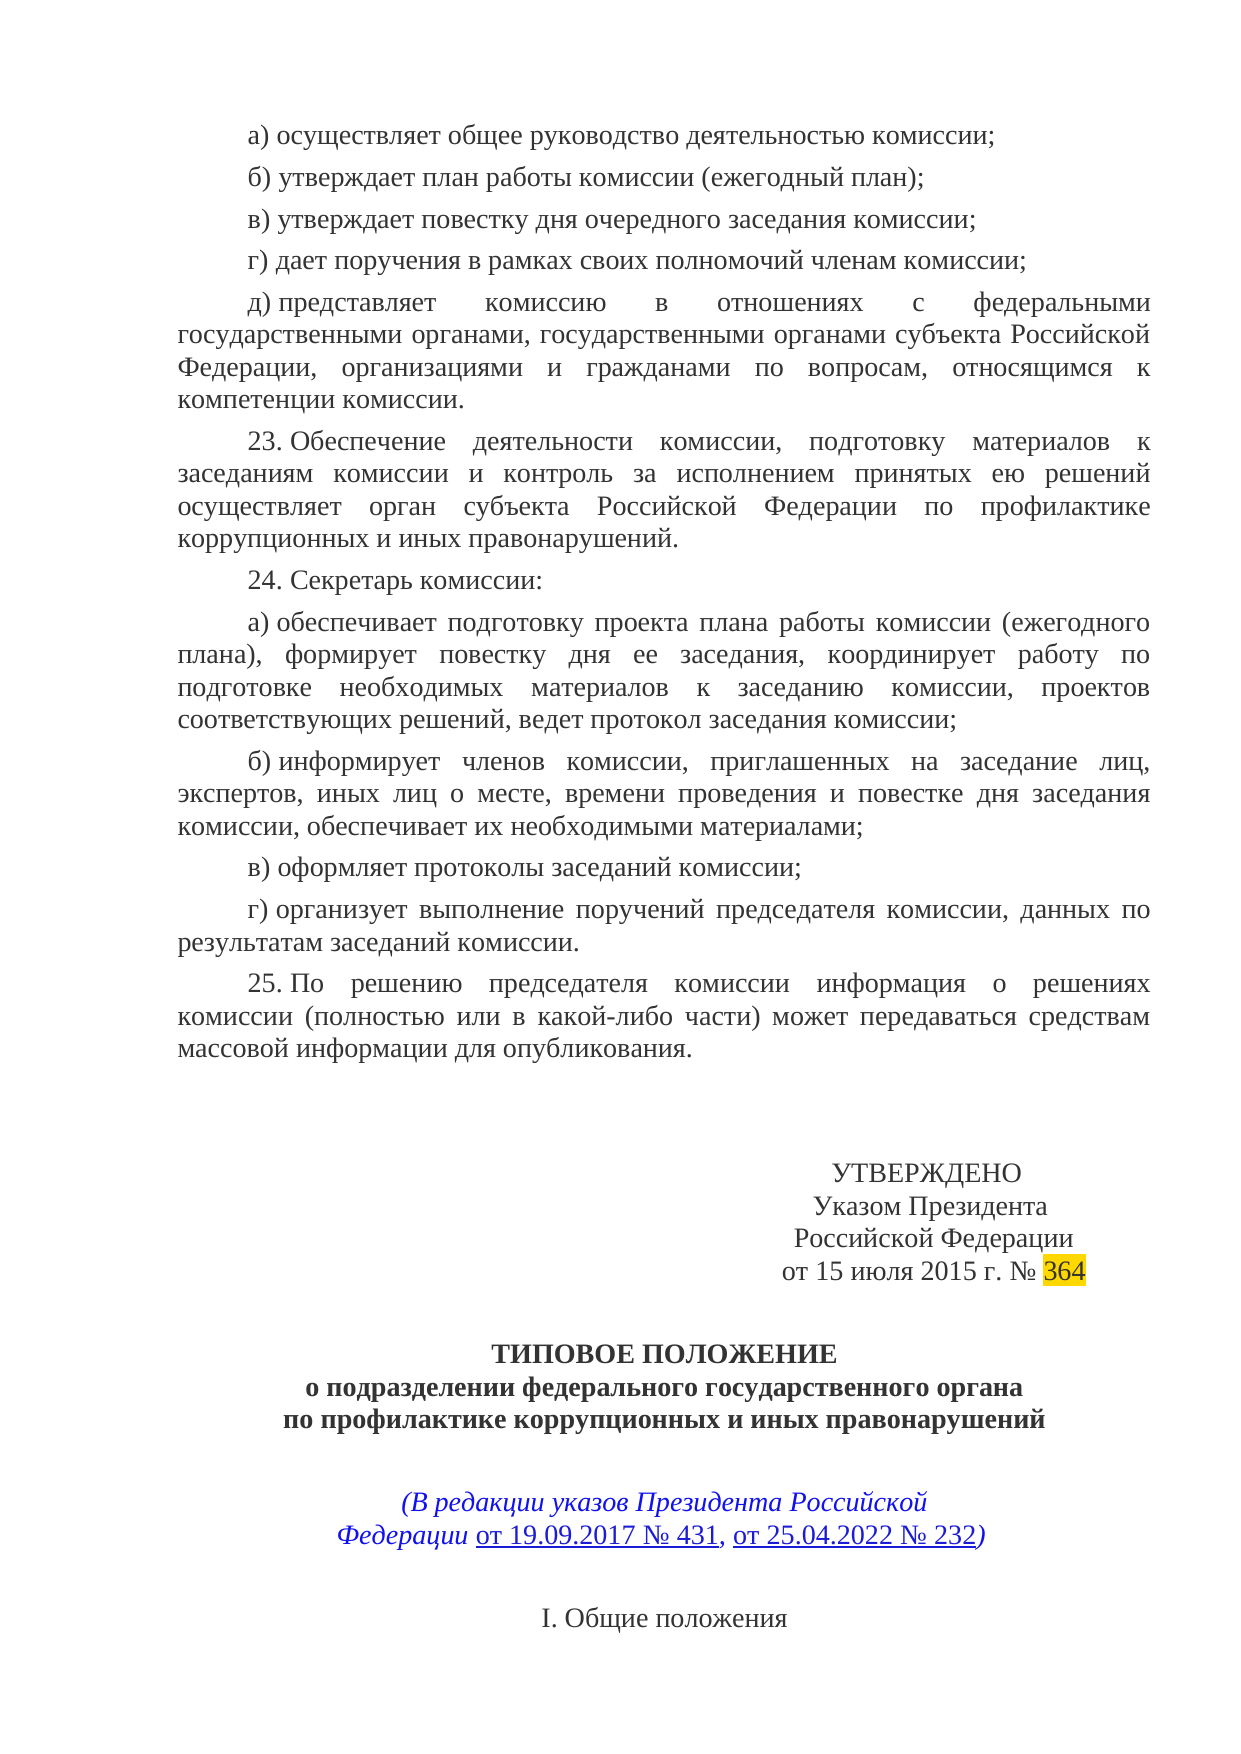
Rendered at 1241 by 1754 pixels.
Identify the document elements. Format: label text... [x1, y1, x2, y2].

text г) дает поручения в рамках своих полномочий членам комиссии; [177, 243, 1152, 276]
text 24. Секретарь комиссии: [177, 563, 1152, 596]
text УТВЕРЖДЕНО Указом Президента Российской Федерации от 15 июля 2015 г. № 364 [708, 1156, 1152, 1286]
text а) обеспечивает подготовку проекта плана работы комиссии (ежегодного плана), формирует повестку дня ее заседания, координирует работу по подготовке необходимых материалов к заседанию комиссии, проектов соответствующих решений, ведет протокол заседания комиссии; [177, 605, 1152, 734]
text 25. По решению председателя комиссии информация о решениях комиссии (полностью или в какой-либо части) может передаваться средствам массовой информации для опубликования. [177, 966, 1152, 1063]
text д) представляет комиссию в отношениях с федеральными государственными органами, государственными органами субъекта Российской Федерации, организациями и гражданами по вопросам, относящимся к компетенции комиссии. [177, 285, 1152, 415]
text б) информирует членов комиссии, приглашенных на заседание лиц, экспертов, иных лиц о месте, времени проведения и повестке дня заседания комиссии, обеспечивает их необходимыми материалами; [177, 744, 1152, 841]
text а) осуществляет общее руководство деятельностью комиссии; [177, 118, 1152, 151]
text I. Общие положения [247, 1601, 1081, 1634]
text ТИПОВОЕ ПОЛОЖЕНИЕ о подразделении федерального государственного органа по профилактике коррупционных и иных правонарушений [247, 1337, 1081, 1434]
text 23. Обеспечение деятельности комиссии, подготовку материалов к заседаниям комиссии и контроль за исполнением принятых ею решений осуществляет орган субъекта Российской Федерации по профилактике коррупционных и иных правонарушений. [177, 424, 1152, 554]
text в) оформляет протоколы заседаний комиссии; [177, 850, 1152, 883]
text б) утверждает план работы комиссии (ежегодный план); [177, 160, 1152, 192]
text (В редакции указов Президента Российской Федерации от 19.09.2017 № 431, от 25.04.2022 № 232) [247, 1486, 1081, 1550]
text г) организует выполнение поручений председателя комиссии, данных по результатам заседаний комиссии. [177, 892, 1152, 957]
text в) утверждает повестку дня очередного заседания комиссии; [177, 202, 1152, 234]
